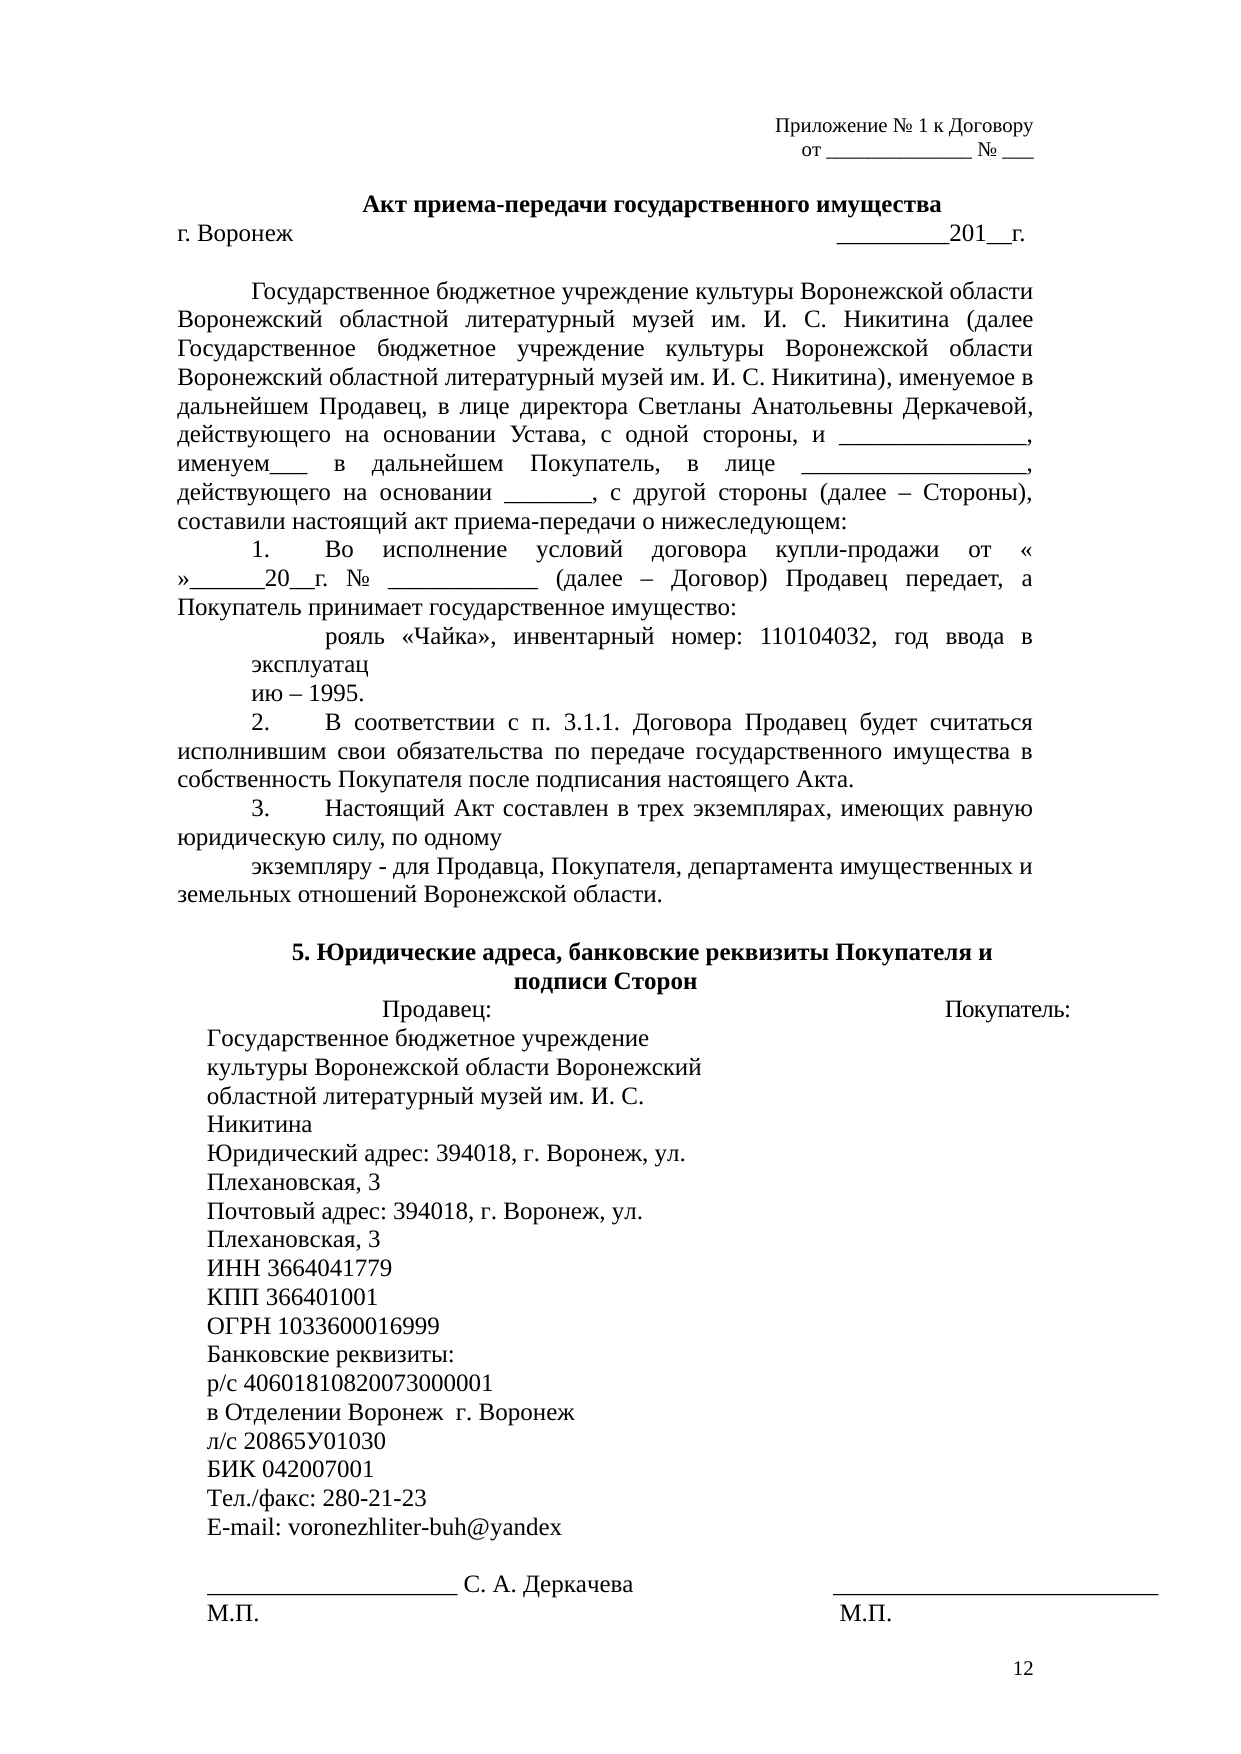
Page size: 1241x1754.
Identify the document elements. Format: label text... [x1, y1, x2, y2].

list Настоящий Акт составлен в трех экземплярах, имеющих равную юридическую силу, по одному [177, 793, 1033, 851]
list В соответствии с п. 3.1.1. Договора Продавец будет считаться исполнившим свои обязательства по передаче государственного имущества в собственность Покупателя после подписания настоящего Акта. [177, 707, 1033, 793]
text рояль «Чайка», инвентарный номер: 110104032, год ввода в эксплуатац ию – 1995. [251, 621, 1033, 707]
text Государственное бюджетное учреждение культуры Воронежской области Воронежский областной литературный музей им. И. С. Никитина (далее Государственное бюджетное учреждение культуры Воронежской области Воронежский областной литературный музей им. И. С. Никитина), именуемое в дальнейшем Продавец, в лице директора Светланы Анатольевны Деркачевой, действующего на основании Устава, с одной стороны, и _______________, именуем___ в дальнейшем Покупатель, в лице __________________, действующего на основании _______, с другой стороны (далее – Стороны), составили настоящий акт приема-передачи о нижеследующем: [177, 276, 1033, 534]
text Акт приема-передачи государственного имущества [177, 189, 1033, 218]
text экземпляру - для Продавца, Покупателя, департамента имущественных и земельных отношений Воронежской области. [177, 851, 1033, 908]
list Во исполнение условий договора купли-продажи от « »______20__г. № ____________ (далее – Договор) Продавец передает, а Покупатель принимает государственное имущество: [177, 534, 1033, 621]
text г. Воронеж _________201__г. [177, 218, 1033, 247]
text от ______________ № ___ [177, 137, 1033, 161]
table_header Продавец: Государственное бюджетное учреждение культуры Воронежской области Воронежский областной литературный музей им. И. С. Никитина Юридический адрес: 394018, г. Воронеж, ул. Плехановская, 3 Почтовый адрес: 394018, г. Воронеж, ул. Плехановская, 3 ИНН 3664041779 КПП 366401001 ОГРН 1033600016999 Банковские реквизиты: р/с 40601810820073000001 в Отделении Воронеж г. Воронеж л/с 20865У01030 БИК 042007001 Тел./факс: 280-21-23 E-mail: voronezhliter-buh@yandex ____________________ С. А. Деркачева М.П. [121, 995, 753, 1627]
text 5. Юридические адреса, банковские реквизиты Покупателя и подписи Сторон [177, 937, 1033, 994]
table_header Покупатель: __________________________ М.П. [753, 995, 1240, 1627]
text Приложение № 1 к Договору [177, 113, 1033, 137]
